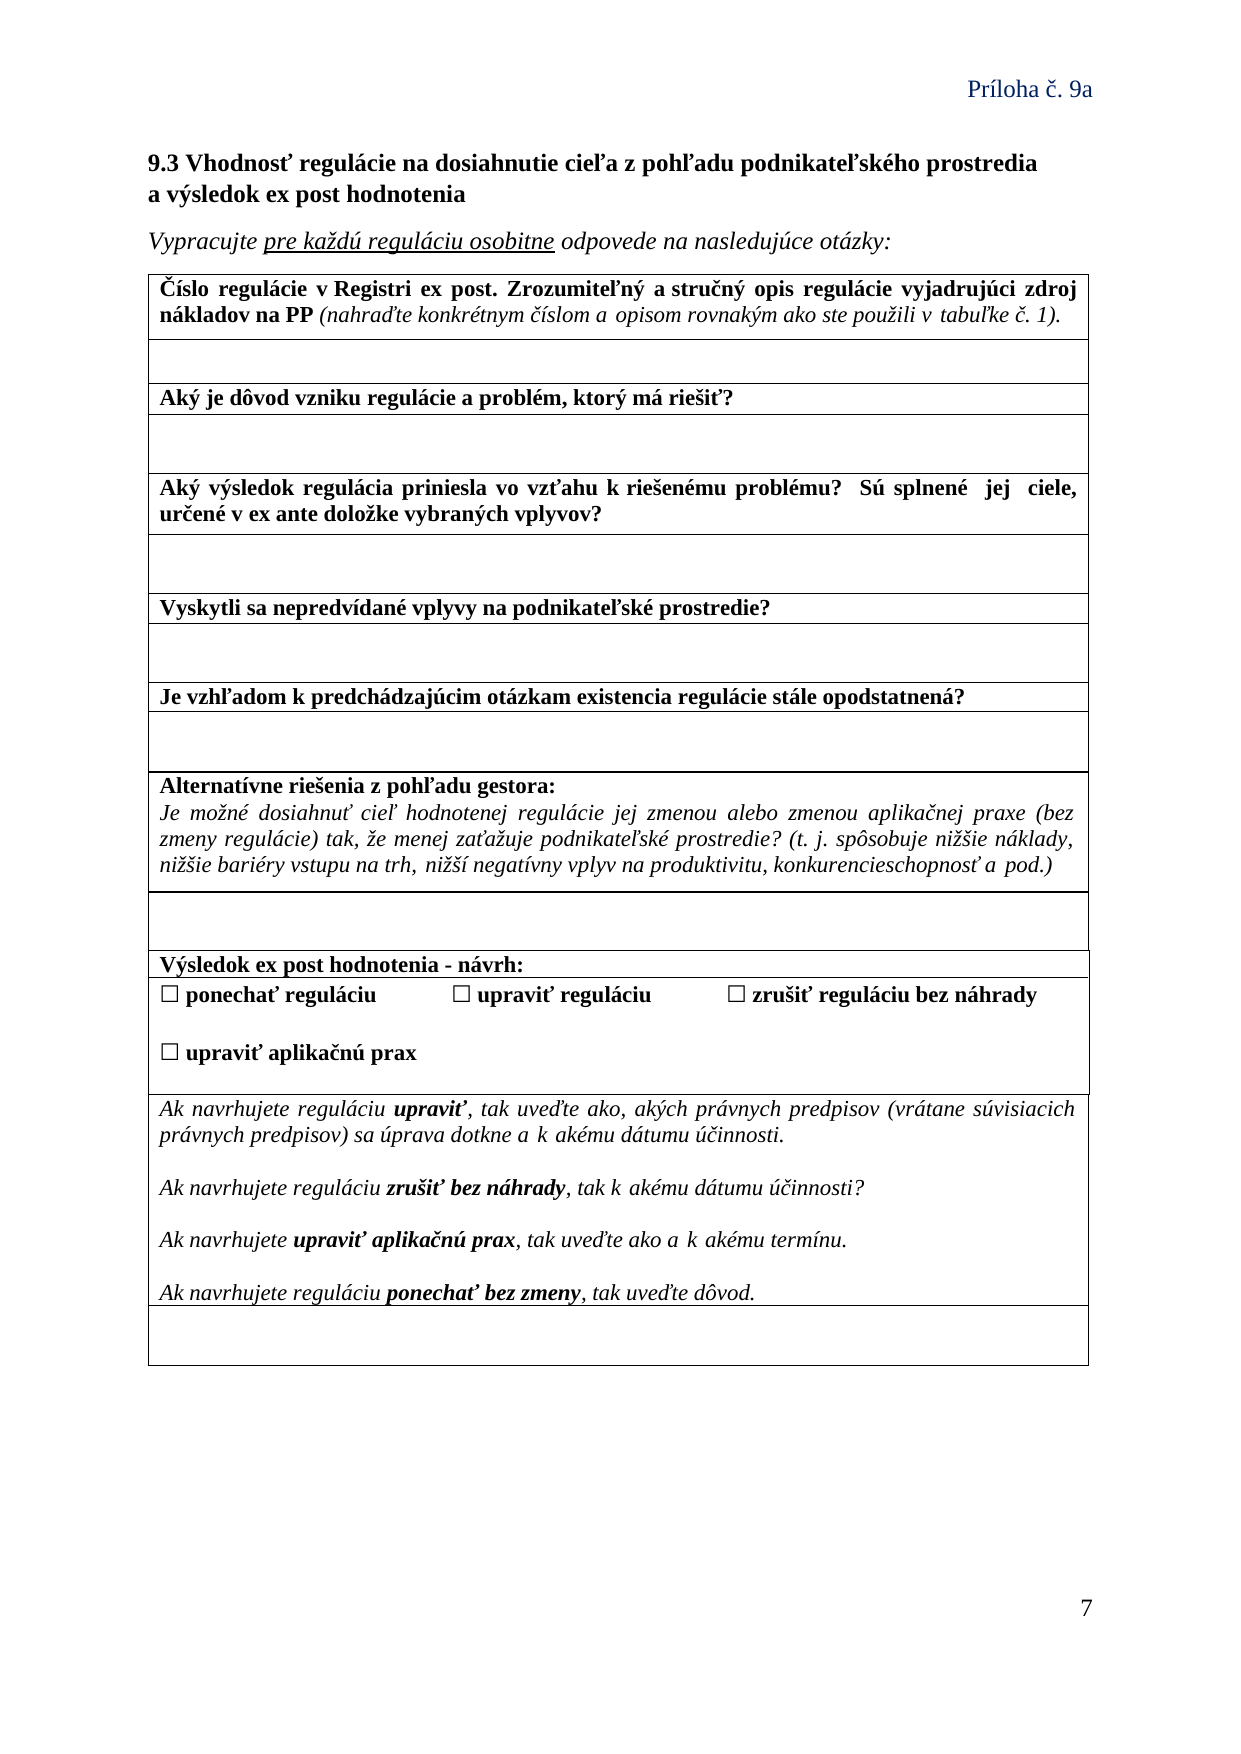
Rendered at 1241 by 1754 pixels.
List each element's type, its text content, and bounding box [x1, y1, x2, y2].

table_cell [149, 893, 1088, 950]
table_cell ponechať reguláciu upraviť reguláciu zrušiť reguláciu bez náhrady upraviť aplikačnú prax [149, 977, 1089, 1093]
table_cell [149, 340, 1088, 383]
table_cell [149, 415, 1088, 473]
table_cell Aký výsledok regulácia priniesla vo vzťahu k riešenému problému? Sú splnené jej ciele, určené v ex ante doložke vybraných vplyvov? [149, 474, 1088, 533]
text Vypracujte pre každú reguláciu osobitne odpovede na nasledujúce otázky: [148, 226, 1093, 255]
table_cell Alternatívne riešenia z pohľadu gestora: Je možné dosiahnuť cieľ hodnotenej regulácie jej zmenou alebo zmenou aplikačnej praxe (bez zmeny regulácie) tak, že menej zaťažuje podnikateľské prostredie? (t. j. spôsobuje nižšie náklady, nižšie bariéry vstupu na trh, nižší negatívny vplyv na produktivitu, konkurencieschopnosť a pod.) [149, 773, 1088, 891]
table_cell Aký je dôvod vzniku regulácie a problém, ktorý má riešiť? [149, 384, 1088, 413]
table_cell Vyskytli sa nepredvídané vplyvy na podnikateľské prostredie? [149, 594, 1088, 623]
table_cell [149, 624, 1088, 682]
table_cell Ak navrhujete reguláciu upraviť, tak uveďte ako, akých právnych predpisov (vrátane súvisiacich právnych predpisov) sa úprava dotkne a k akému dátumu účinnosti. Ak navrhujete reguláciu zrušiť bez náhrady, tak k akému dátumu účinnosti? Ak navrhujete upraviť aplikačnú prax, tak uveďte ako a k akému termínu. Ak navrhujete reguláciu ponechať bez zmeny, tak uveďte dôvod. [149, 1095, 1088, 1305]
table_header Číslo regulácie v Registri ex post. Zrozumiteľný a stručný opis regulácie vyjadrujúci zdroj nákladov na PP (nahraďte konkrétnym číslom a opisom rovnakým ako ste použili v tabuľke č. 1). [149, 275, 1088, 339]
table_cell Výsledok ex post hodnotenia - návrh: [149, 951, 1089, 977]
table_cell [149, 712, 1088, 771]
text 9.3 Vhodnosť regulácie na dosiahnutie cieľa z pohľadu podnikateľského prostredia a výsledok ex post hodnotenia [148, 148, 1093, 207]
table_cell [149, 535, 1088, 592]
table_cell [149, 1306, 1088, 1364]
table_cell Je vzhľadom k predchádzajúcim otázkam existencia regulácie stále opodstatnená? [149, 683, 1088, 711]
